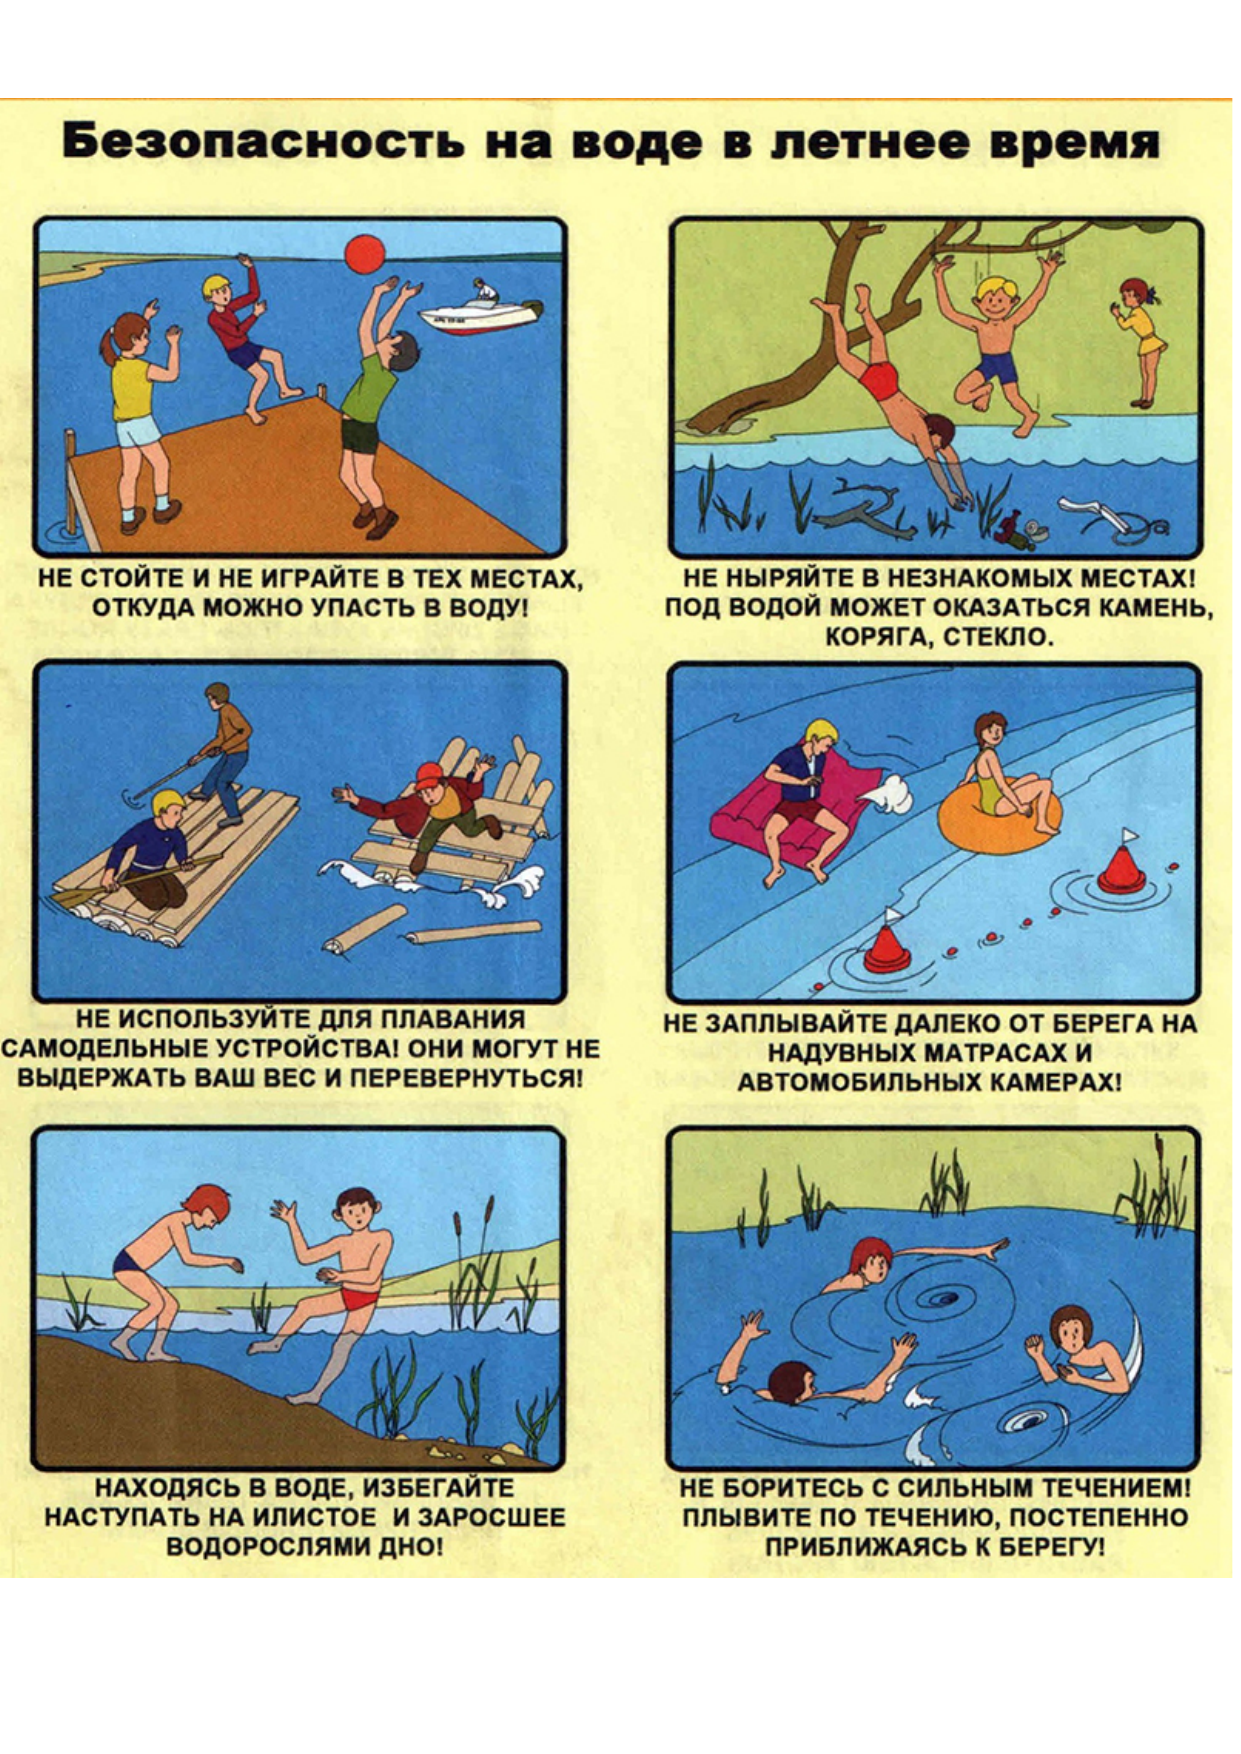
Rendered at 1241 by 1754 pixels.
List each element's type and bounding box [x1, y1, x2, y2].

picture [0, 98, 1233, 1578]
